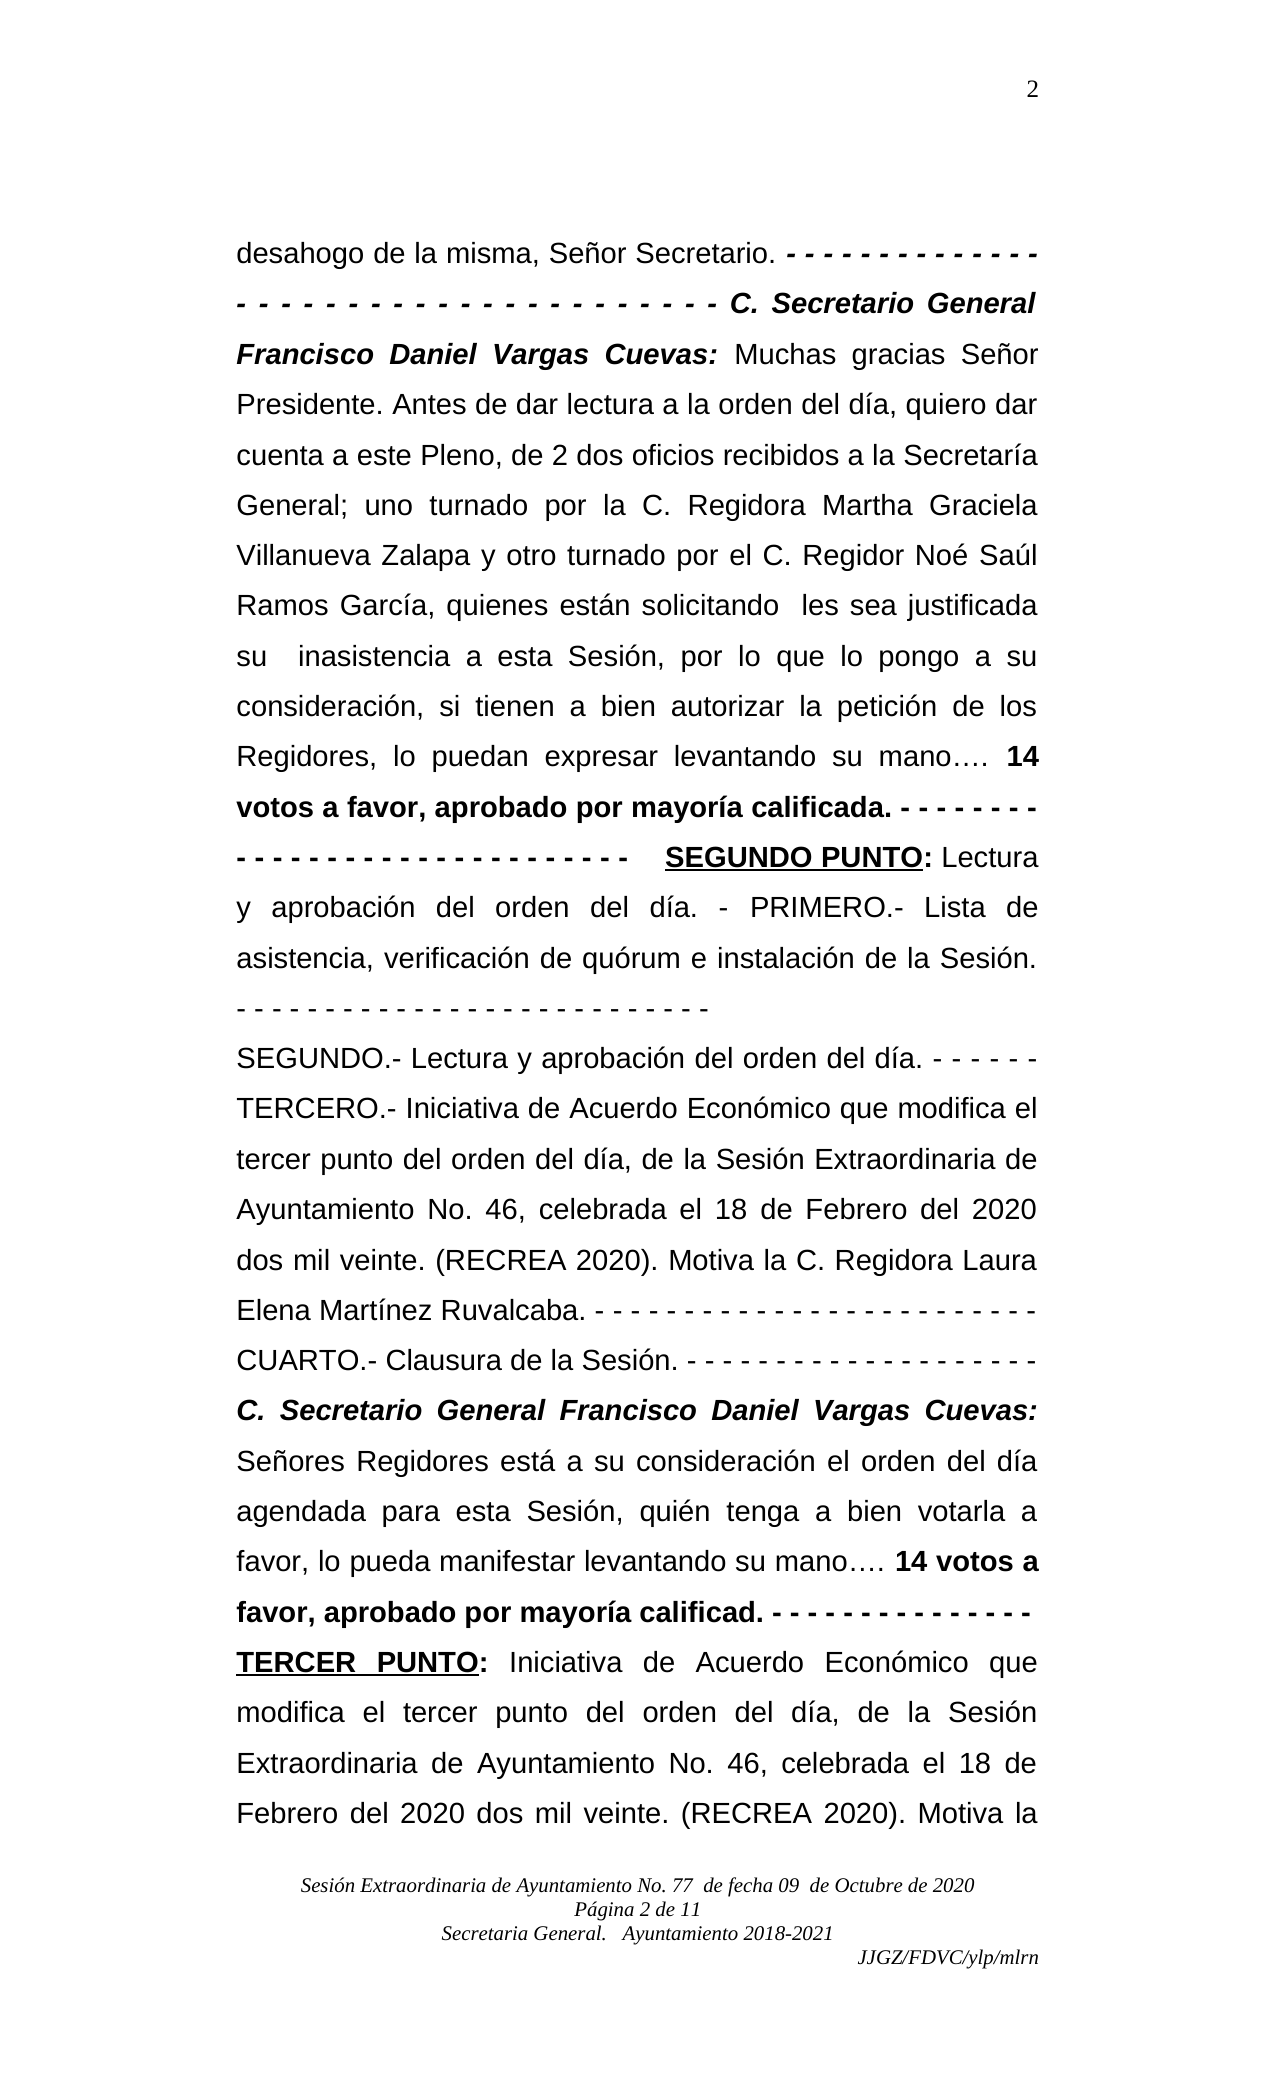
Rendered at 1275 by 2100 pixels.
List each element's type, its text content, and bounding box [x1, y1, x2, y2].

text SEGUNDO.- Lectura y aprobación del orden del día. - - - - - - TERCERO.- Iniciativa de Acuerdo Económico que modifica el tercer punto del orden del día, de la Sesión Extraordinaria de Ayuntamiento No. 46, celebrada el 18 de Febrero del 2020 dos mil veinte. (RECREA 2020). Motiva la C. Regidora Laura Elena Martínez Ruvalcaba. - - - - - - - - - - - - - - - - - - - - - - - - - CUARTO.- Clausura de la Sesión. - - - - - - - - - - - - - - - - - - - -C. Secretario General Francisco Daniel Vargas Cuevas: Señores Regidores está a su consideración el orden del día agendada para esta Sesión, quién tenga a bien votarla a favor, lo pueda manifestar levantando su mano…. 14 votos a favor, aprobado por mayoría calificad. - - - - - - - - - - - - - - - [236, 1041, 1039, 1628]
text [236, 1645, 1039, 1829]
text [236, 236, 1039, 1024]
